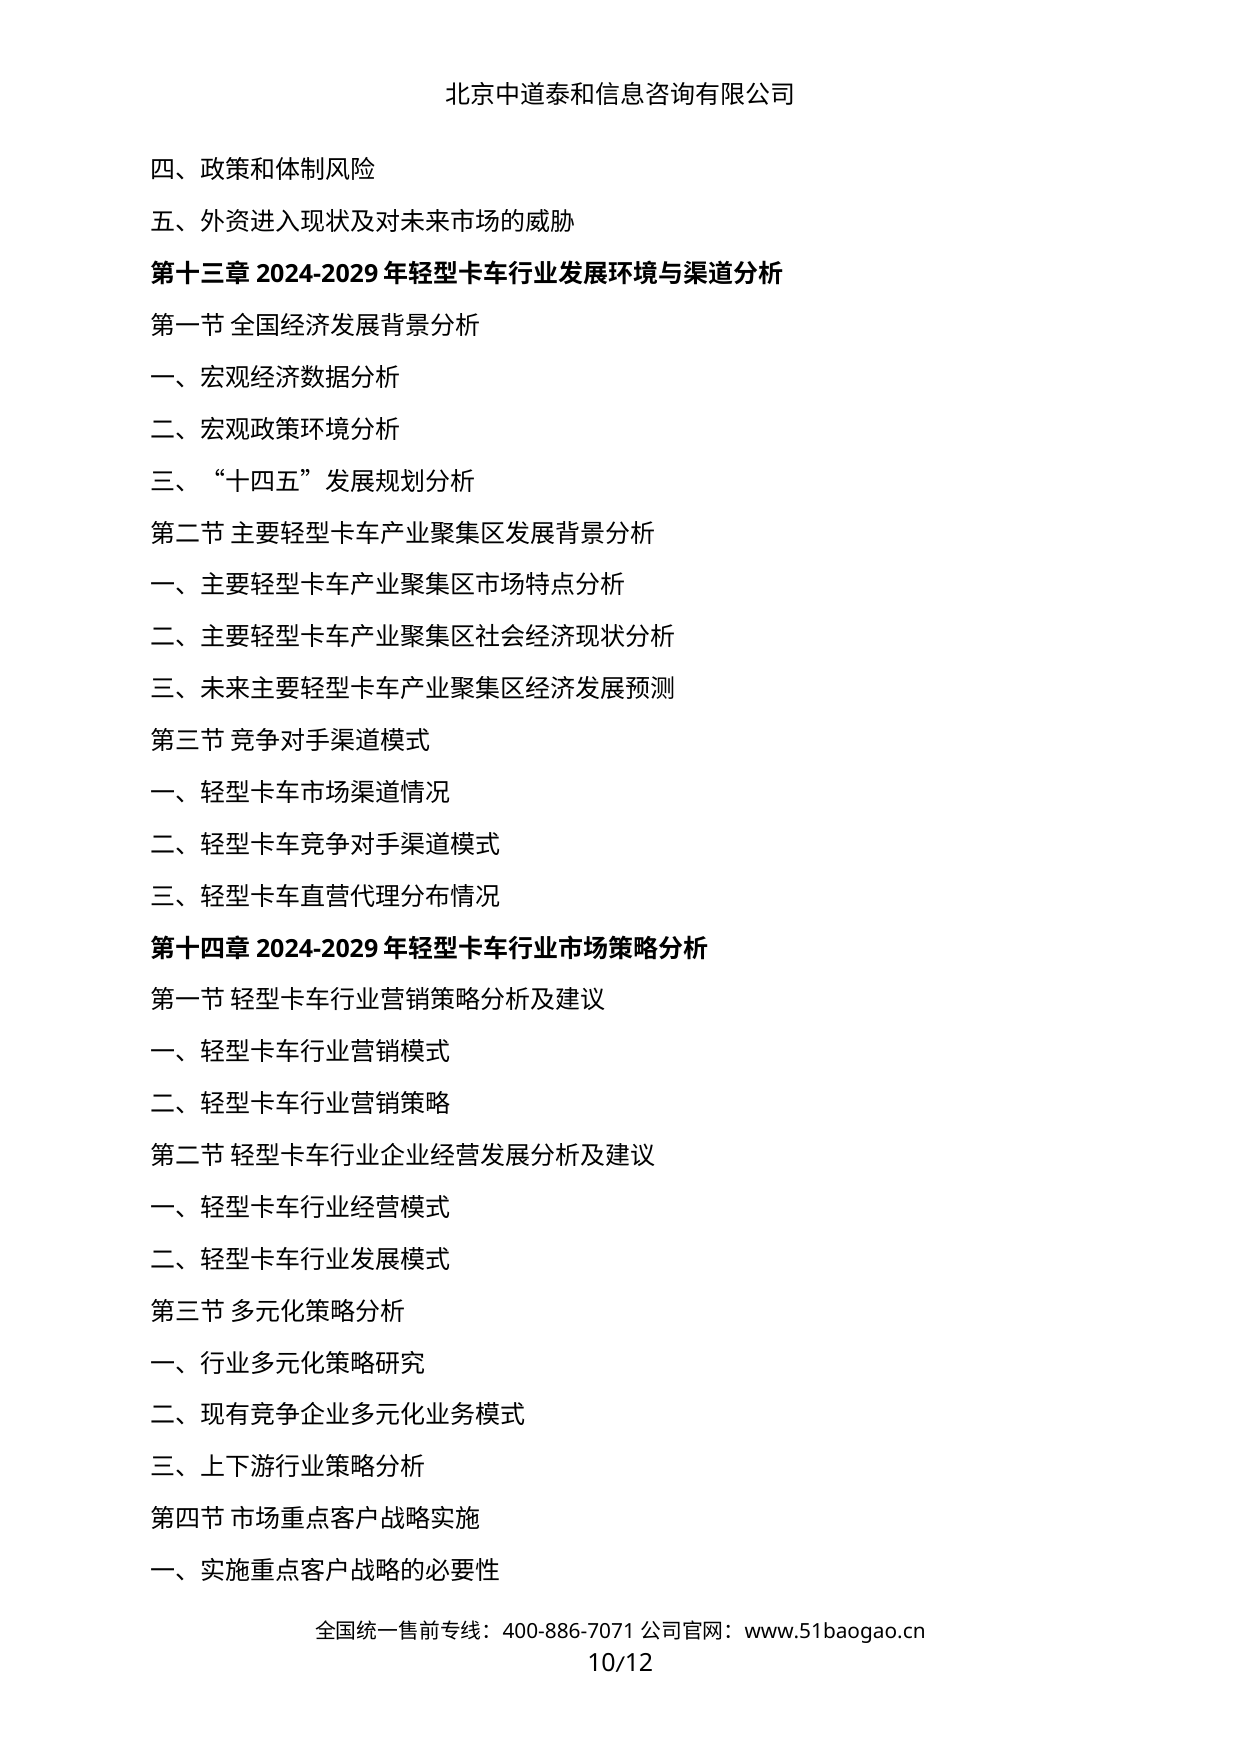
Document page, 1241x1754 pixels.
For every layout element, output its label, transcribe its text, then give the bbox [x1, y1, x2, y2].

text 二、轻型卡车行业发展模式 [150, 1239, 1090, 1276]
text 一、行业多元化策略研究 [150, 1343, 1090, 1379]
text 一、轻型卡车市场渠道情况 [150, 772, 1090, 809]
text 第三节 多元化策略分析 [150, 1291, 1090, 1327]
text 二、轻型卡车竞争对手渠道模式 [150, 824, 1090, 861]
text 三、轻型卡车直营代理分布情况 [150, 876, 1090, 912]
text 一、宏观经济数据分析 [150, 357, 1090, 394]
text 一、轻型卡车行业经营模式 [150, 1187, 1090, 1224]
text 四、政策和体制风险 [150, 150, 1090, 186]
text 二、现有竞争企业多元化业务模式 [150, 1395, 1090, 1431]
text 二、宏观政策环境分析 [150, 409, 1090, 446]
text 第二节 主要轻型卡车产业聚集区发展背景分析 [150, 513, 1090, 549]
text 一、轻型卡车行业营销模式 [150, 1032, 1090, 1068]
text 一、实施重点客户战略的必要性 [150, 1551, 1090, 1587]
text 二、轻型卡车行业营销策略 [150, 1084, 1090, 1120]
text 第一节 全国经济发展背景分析 [150, 306, 1090, 342]
text 第十四章 2024-2029年轻型卡车行业市场策略分析 [150, 928, 1090, 964]
text 一、主要轻型卡车产业聚集区市场特点分析 [150, 565, 1090, 601]
text 三、“十四五”发展规划分析 [150, 461, 1090, 497]
text 第二节 轻型卡车行业企业经营发展分析及建议 [150, 1136, 1090, 1172]
text 第四节 市场重点客户战略实施 [150, 1499, 1090, 1535]
text 三、未来主要轻型卡车产业聚集区经济发展预测 [150, 669, 1090, 705]
text 五、外资进入现状及对未来市场的威胁 [150, 202, 1090, 238]
text 第三节 竞争对手渠道模式 [150, 721, 1090, 757]
text 第十三章 2024-2029年轻型卡车行业发展环境与渠道分析 [150, 254, 1090, 290]
text 第一节 轻型卡车行业营销策略分析及建议 [150, 980, 1090, 1016]
text 三、上下游行业策略分析 [150, 1447, 1090, 1483]
text 二、主要轻型卡车产业聚集区社会经济现状分析 [150, 617, 1090, 653]
